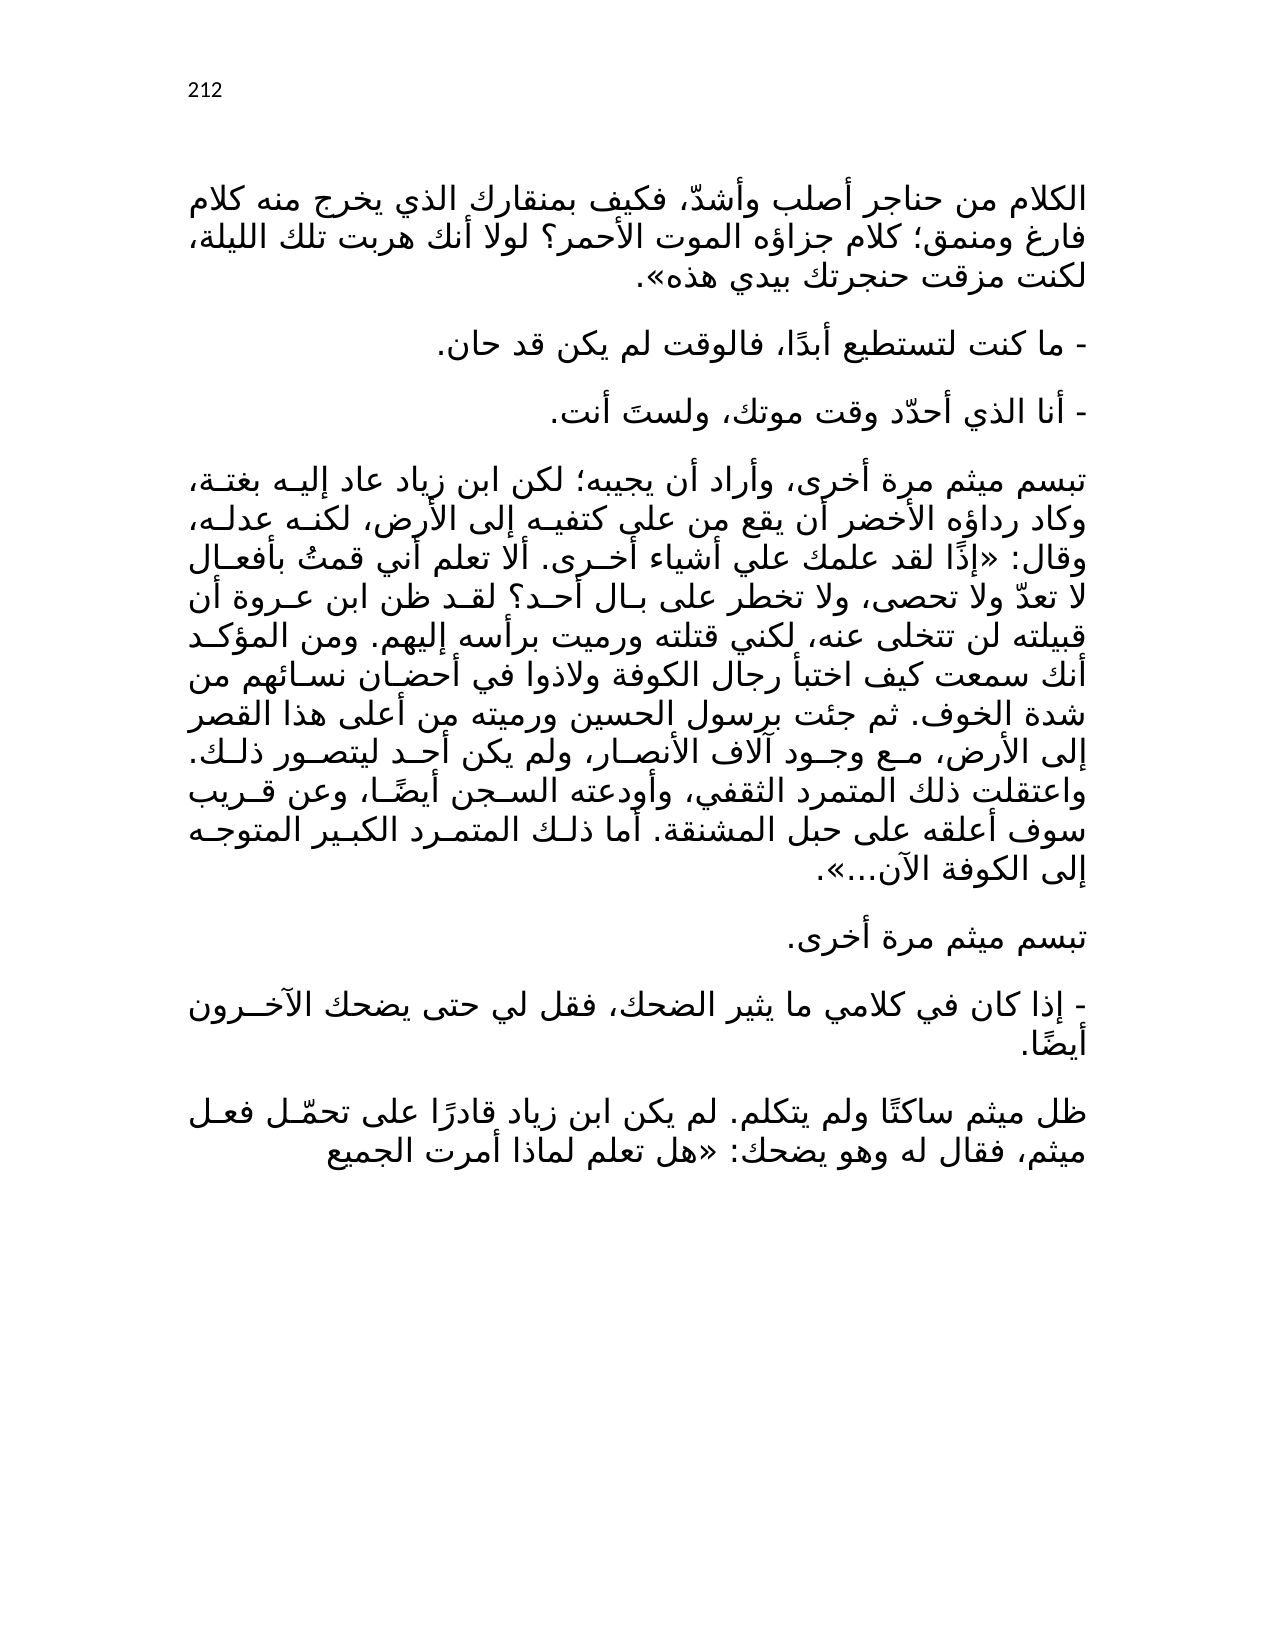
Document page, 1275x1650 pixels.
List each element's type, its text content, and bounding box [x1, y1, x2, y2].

text تبسم ميثم مرة أخرى، وأراد أن يجيبه؛ لكن ابن زياد عاد إليه بغتة، وكاد رداؤه الأخضر أن يقع من على كتفيه إلى الأرض، لكنه عدله، وقال: «إذًا لقد علمك علي أشياء أخرى. ألا تعلم أني قمتُ بأفعال لا تعدّ ولا تحصى، ولا تخطر على بال أحد؟ لقد ظن ابن عروة أن قبيلته لن تتخلى عنه، لكني قتلته ورميت برأسه إليهم. ومن المؤكد أنك سمعت كيف اختبأ رجال الكوفة ولاذوا في أحضان نسائهم من شدة الخوف. ثم جئت برسول الحسين ورميته من أعلى هذا القصر إلى الأرض، مع وجود آلاف الأنصار، ولم يكن أحد ليتصور ذلك. واعتقلت ذلك المتمرد الثقفي، وأودعته السجن أيضًا، وعن قريب سوف أعلقه على حبل المشنقة. أما ذلك المتمرد الكبير المتوجه إلى الكوفة الآن...». [187, 461, 1087, 888]
text - أنا الذي أحدّد وقت موتك، ولستَ أنت. [187, 393, 1087, 432]
text ظل ميثم ساكتًا ولم يتكلم. لم يكن ابن زياد قادرًا على تحمّل فعل ميثم، فقال له وهو يضحك: «هل تعلم لماذا أمرت الجميع [187, 1092, 1087, 1170]
text تبسم ميثم مرة أخرى. [187, 917, 1087, 956]
text - إذا كان في كلامي ما يثير الضحك، فقل لي حتى يضحك الآخرون أيضًا. [187, 986, 1087, 1063]
text الكلام من حناجر أصلب وأشدّ، فكيف بمنقارك الذي يخرج منه كلام فارغ ومنمق؛ كلام جزاؤه الموت الأحمر؟ لولا أنك هربت تلك الليلة، لكنت مزقت حنجرتك بيدي هذه». [187, 179, 1087, 296]
text - ما كنت لتستطيع أبدًا، فالوقت لم يكن قد حان. [187, 325, 1087, 364]
